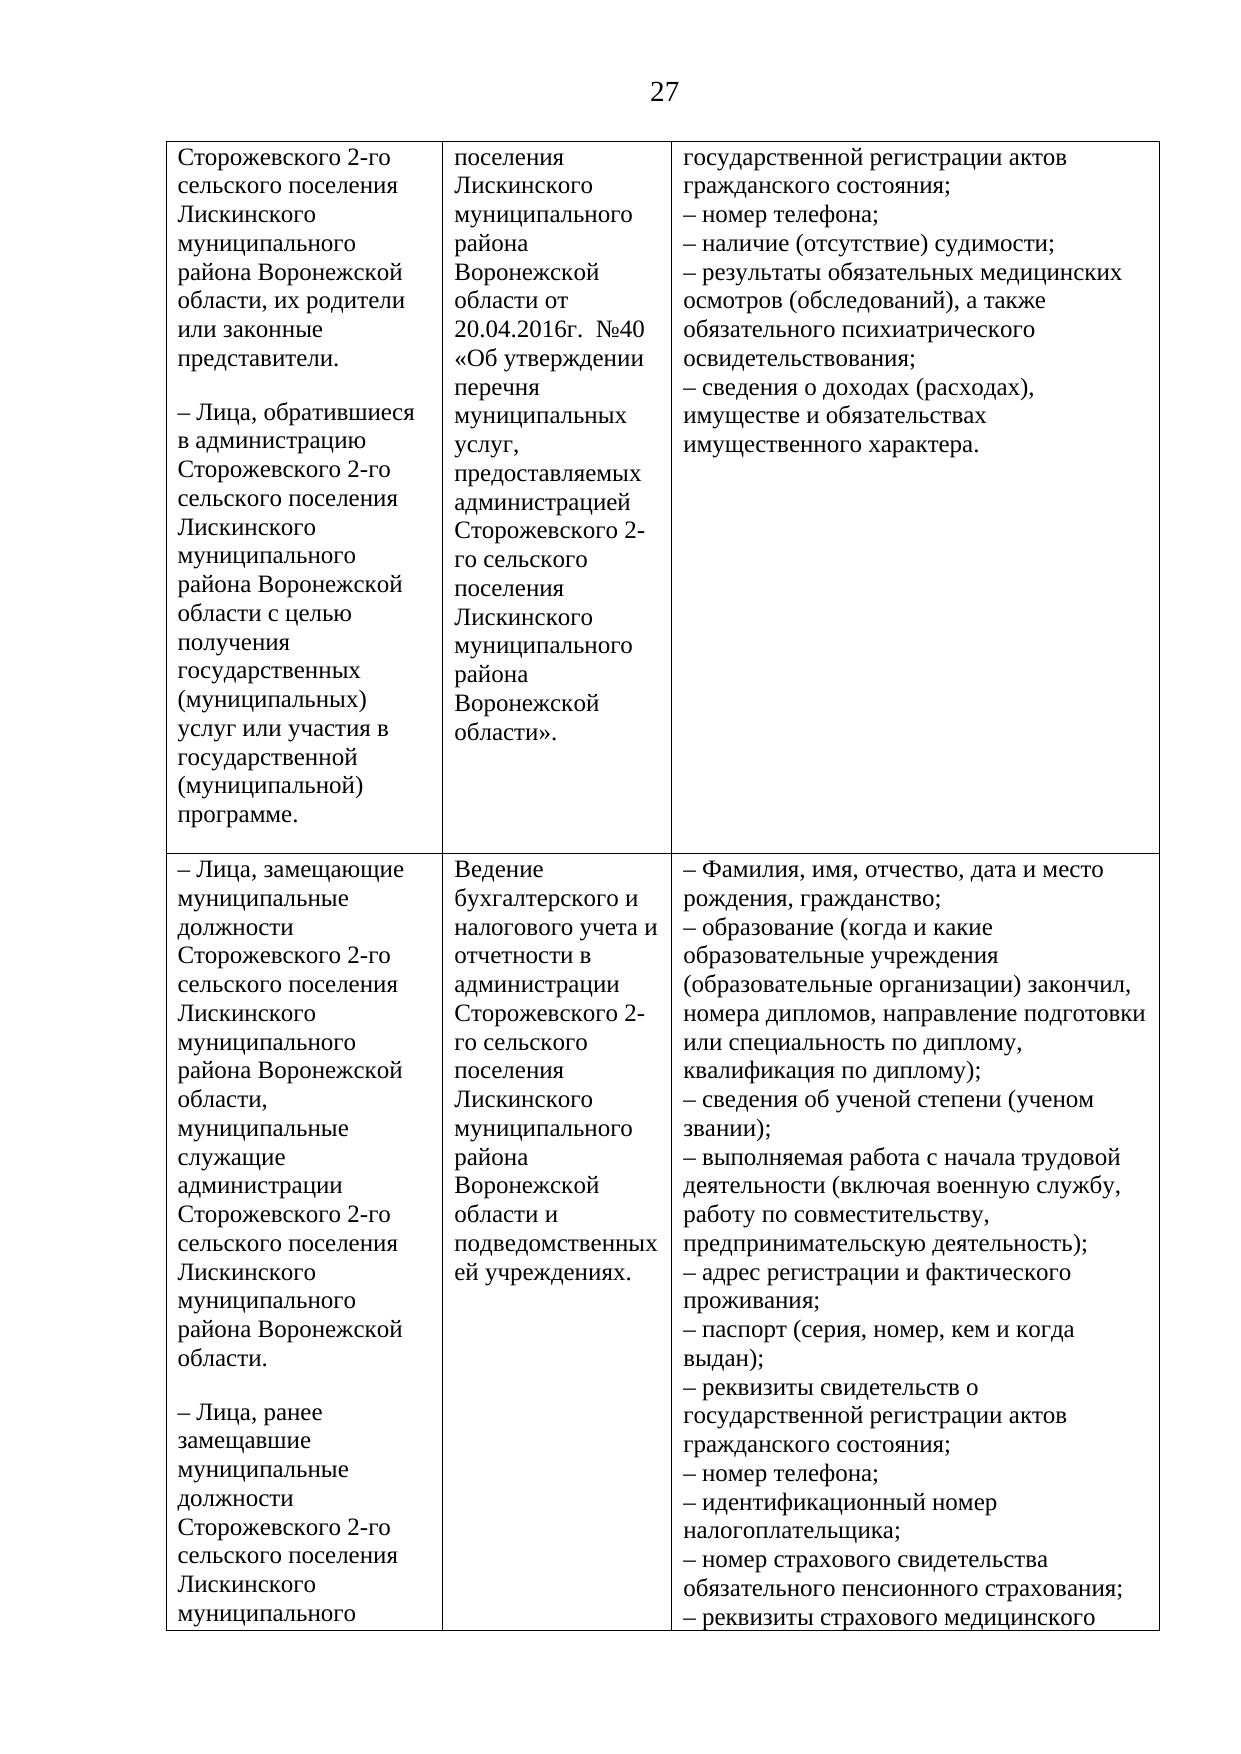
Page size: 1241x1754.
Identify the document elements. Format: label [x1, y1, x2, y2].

table_cell [167, 142, 442, 853]
table_cell [443, 142, 671, 853]
table_cell [443, 854, 671, 1630]
table_cell [167, 854, 442, 1630]
table_cell [672, 142, 1159, 853]
table_cell [672, 854, 1159, 1630]
